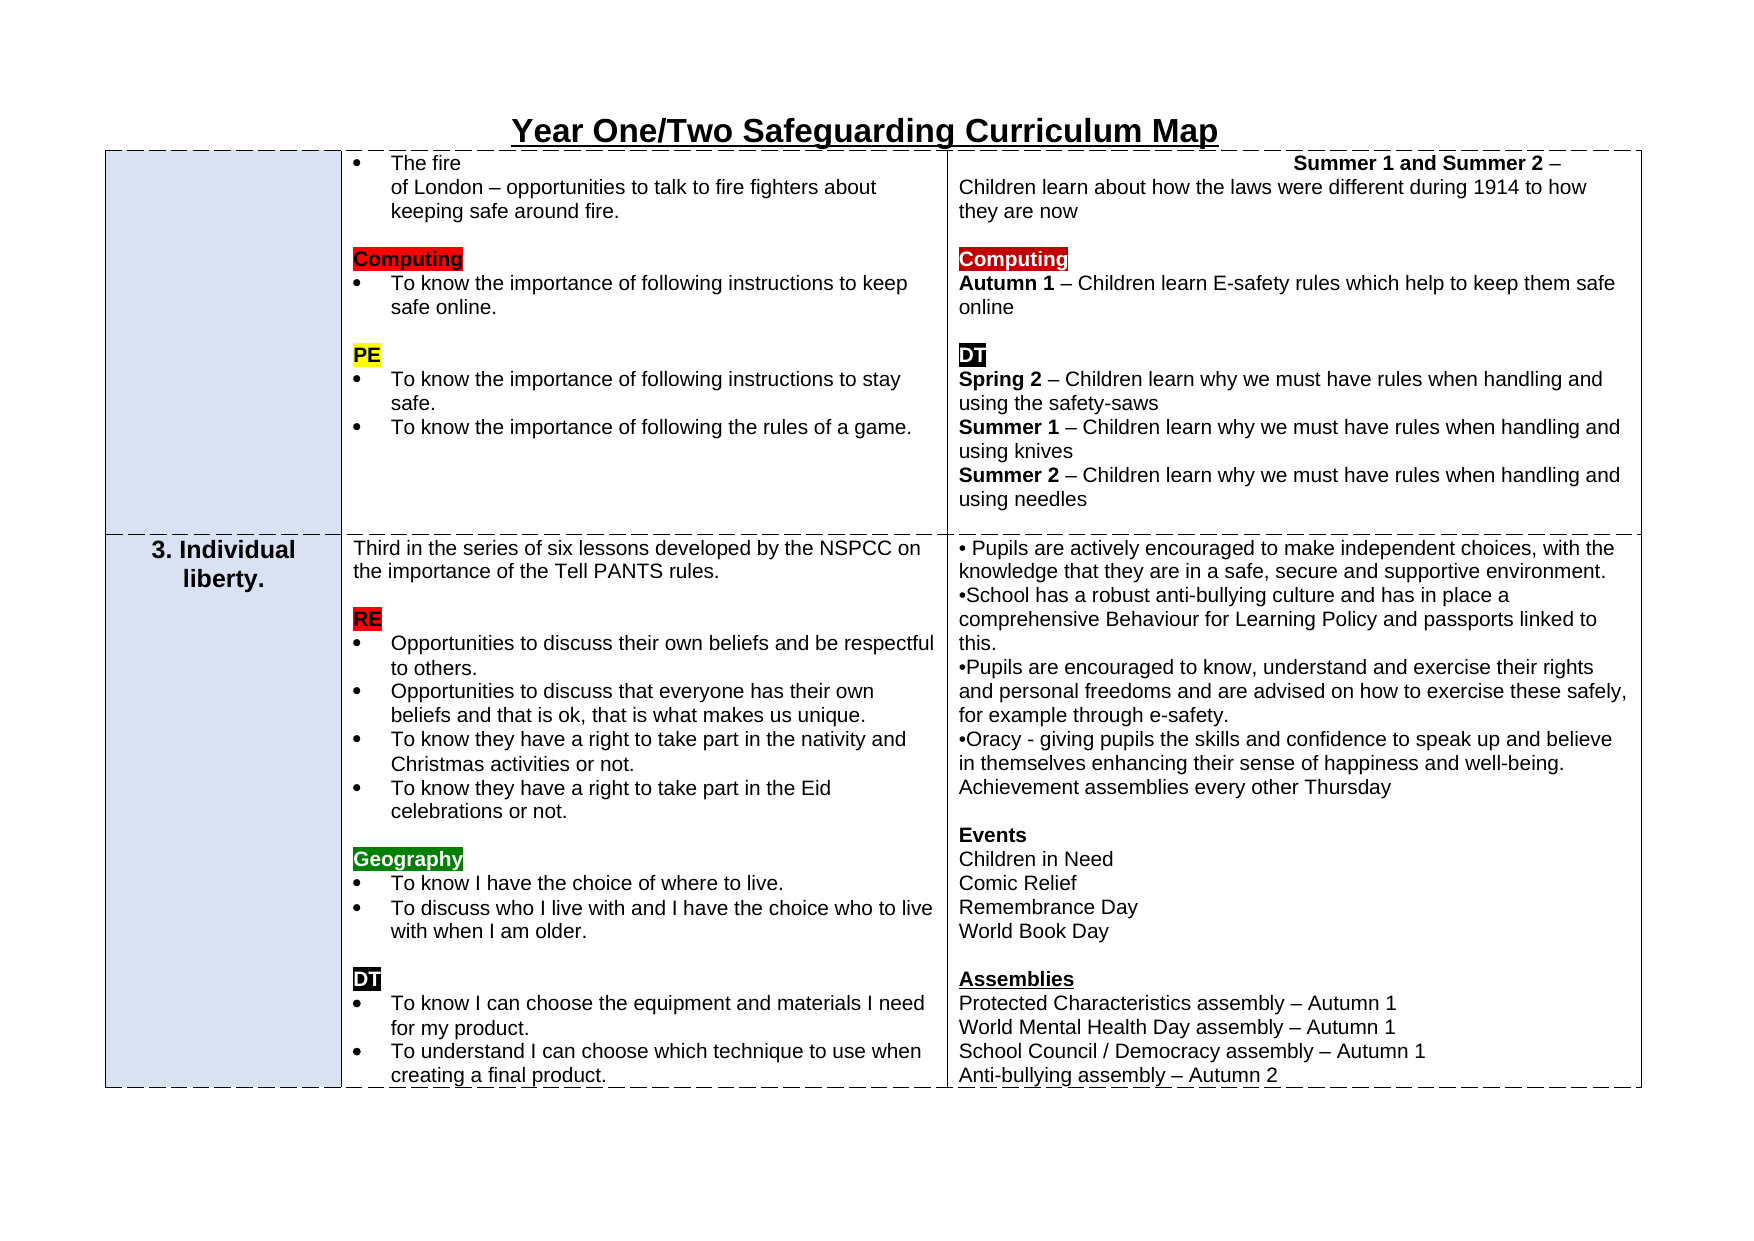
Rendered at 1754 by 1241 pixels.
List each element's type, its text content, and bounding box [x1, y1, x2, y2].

table_cell 2. The rule of law. [106, 150, 342, 534]
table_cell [342, 534, 947, 1087]
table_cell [948, 534, 1641, 1087]
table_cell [342, 150, 947, 534]
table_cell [106, 534, 341, 1087]
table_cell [948, 150, 1641, 534]
